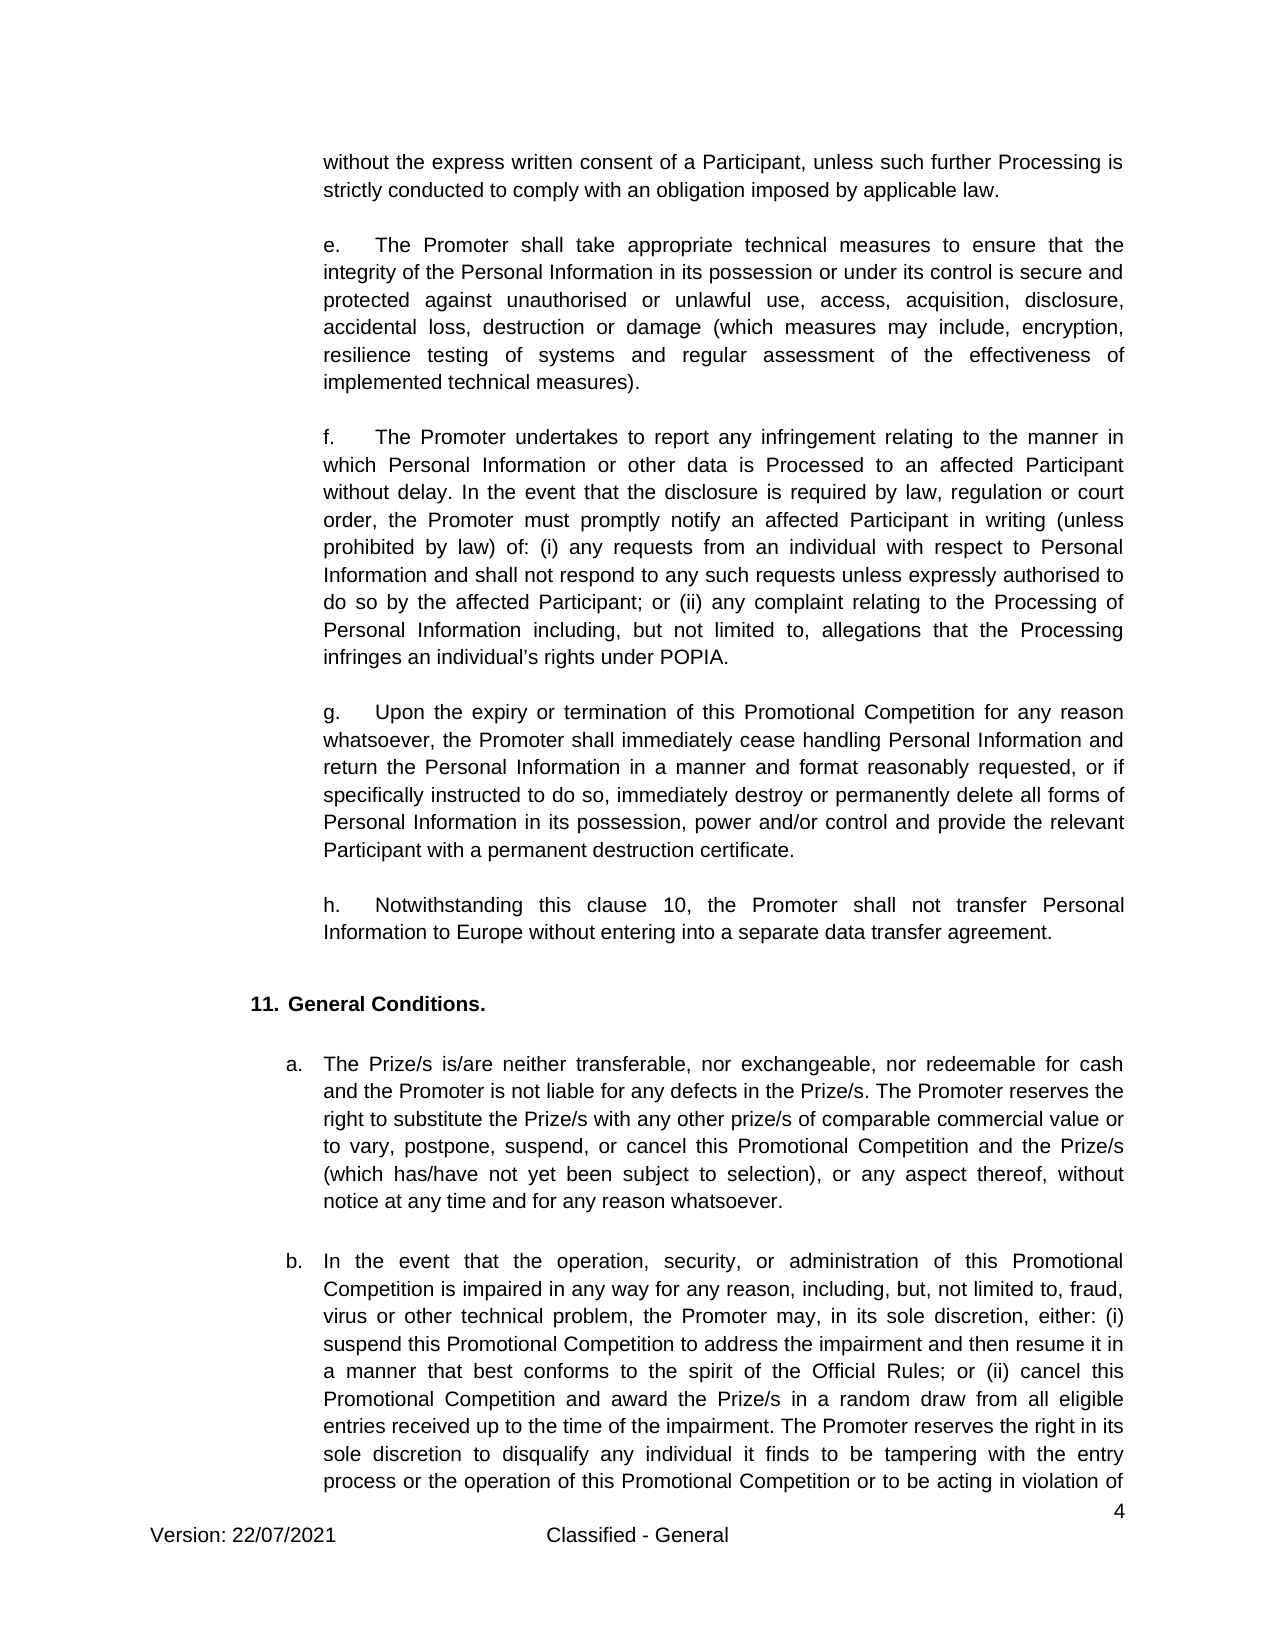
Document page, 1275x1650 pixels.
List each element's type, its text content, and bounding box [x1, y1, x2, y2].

list The Prize/s is/are neither transferable, nor exchangeable, nor redeemable for cash and the Promoter is not liable for any defects in the Prize/s. The Promoter reserves the right to substitute the Prize/s with any other prize/s of comparable commercial value or to vary, postpone, suspend, or cancel this Promotional Competition and the Prize/s (which has/have not yet been subject to selection), or any aspect thereof, without notice at any time and for any reason whatsoever. [286, 1051, 1125, 1213]
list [323, 150, 1125, 201]
list Upon the expiry or termination of this Promotional Competition for any reason whatsoever, the Promoter shall immediately cease handling Personal Information and return the Personal Information in a manner and format reasonably requested, or if specifically instructed to do so, immediately destroy or permanently delete all forms of Personal Information in its possession, power and/or control and provide the relevant Participant with a permanent destruction certificate. [323, 700, 1125, 861]
list Notwithstanding this clause 11, the Promoter shall not transfer Personal Information to Europe without entering into a separate data transfer agreement. [323, 892, 1125, 944]
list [286, 1249, 1125, 1493]
list The Promoter shall take appropriate technical measures to ensure that the integrity of the Personal Information in its possession or under its control is secure and protected against unauthorised or unlawful use, access, acquisition, disclosure, accidental loss, destruction or damage (which measures may include, encryption, resilience testing of systems and regular assessment of the effectiveness of implemented technical measures). [323, 232, 1125, 394]
list The Promoter undertakes to report any infringement relating to the manner in which Personal Information or other data is Processed to an affected Participant without delay. In the event that the disclosure is required by law, regulation or court order, the Promoter must promptly notify an affected Participant in writing (unless prohibited by law) of: (i) any requests from an individual with respect to Personal Information and shall not respond to any such requests unless expressly authorised to do so by the affected Participant; or (ii) any complaint relating to the Processing of Personal Information including, but not limited to, allegations that the Processing infringes an individual’s rights under POPIA. [323, 425, 1125, 669]
list General Conditions. [250, 992, 1125, 1016]
